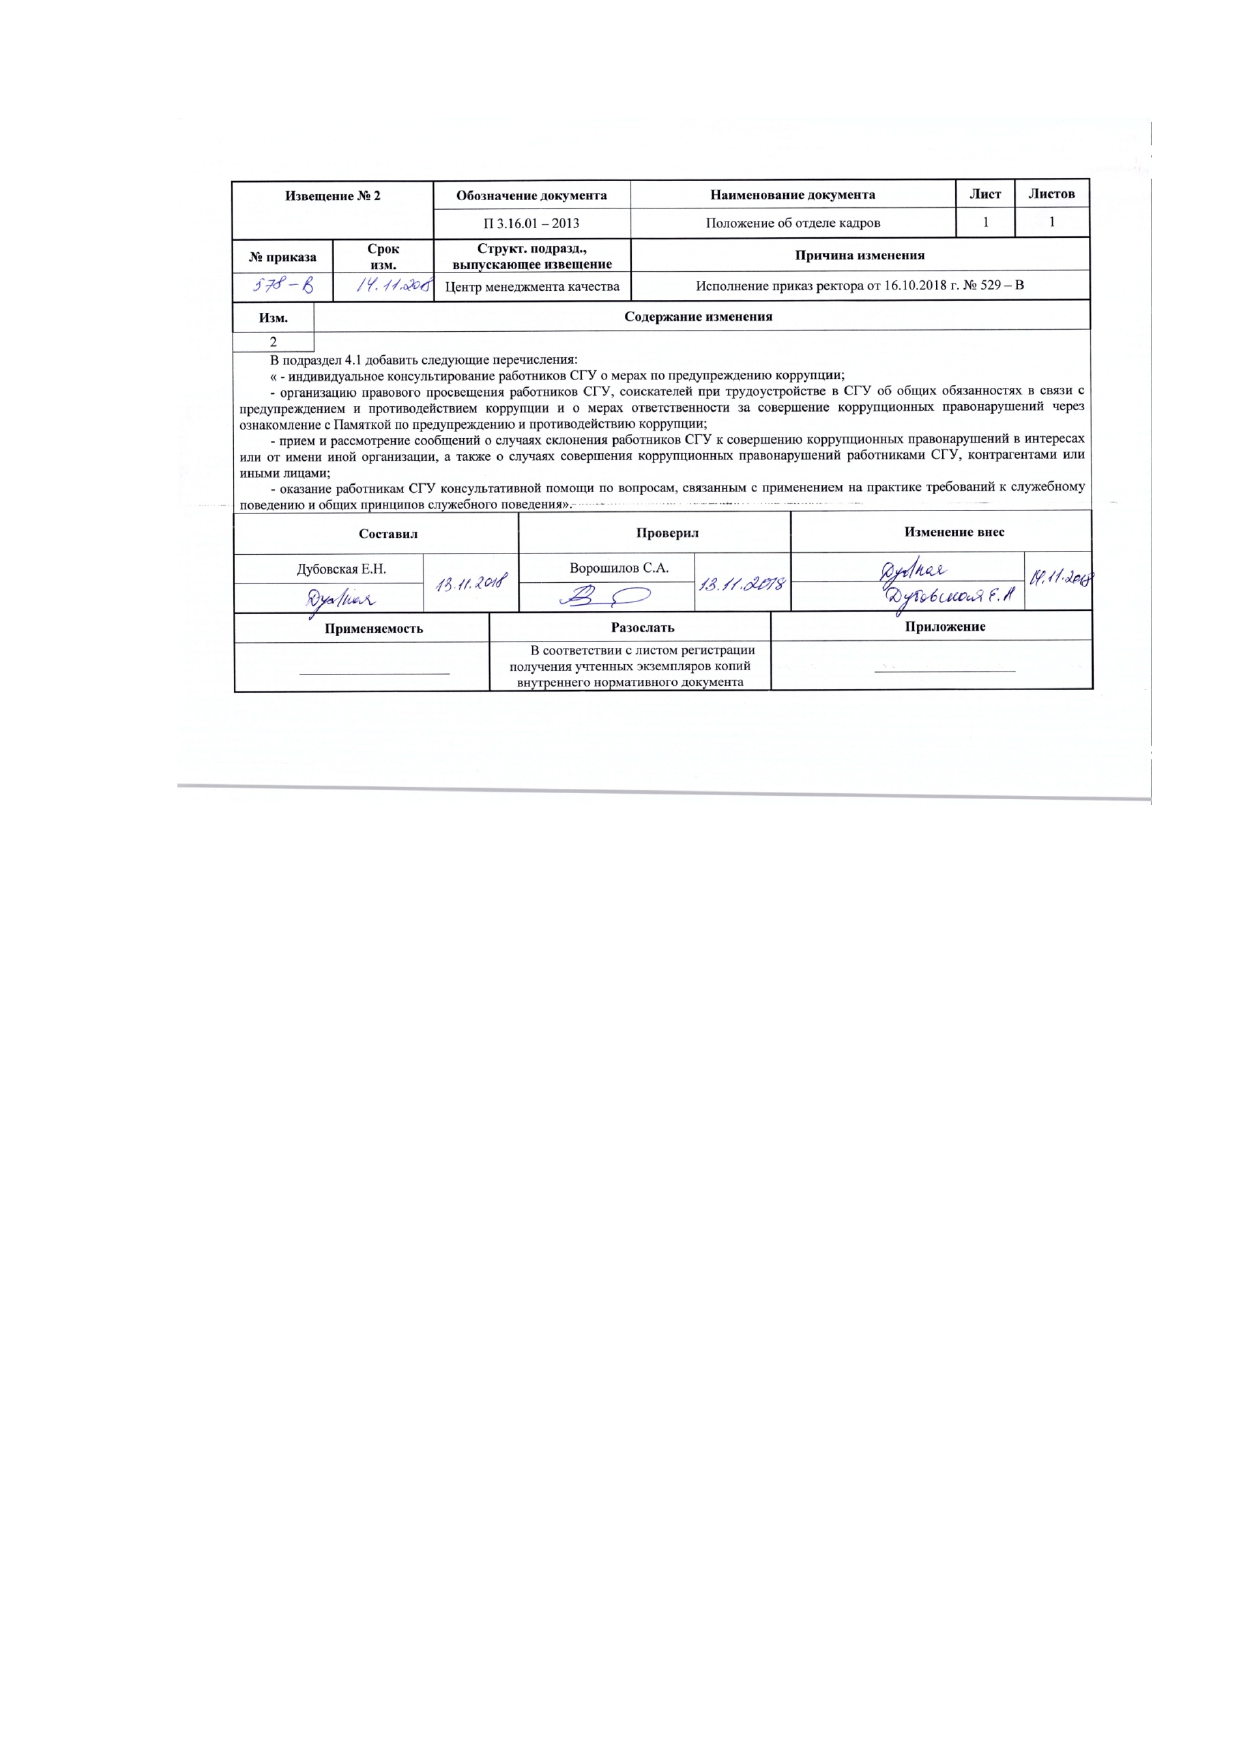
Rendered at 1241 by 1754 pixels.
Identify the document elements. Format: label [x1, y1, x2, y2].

picture [177, 118, 1152, 805]
